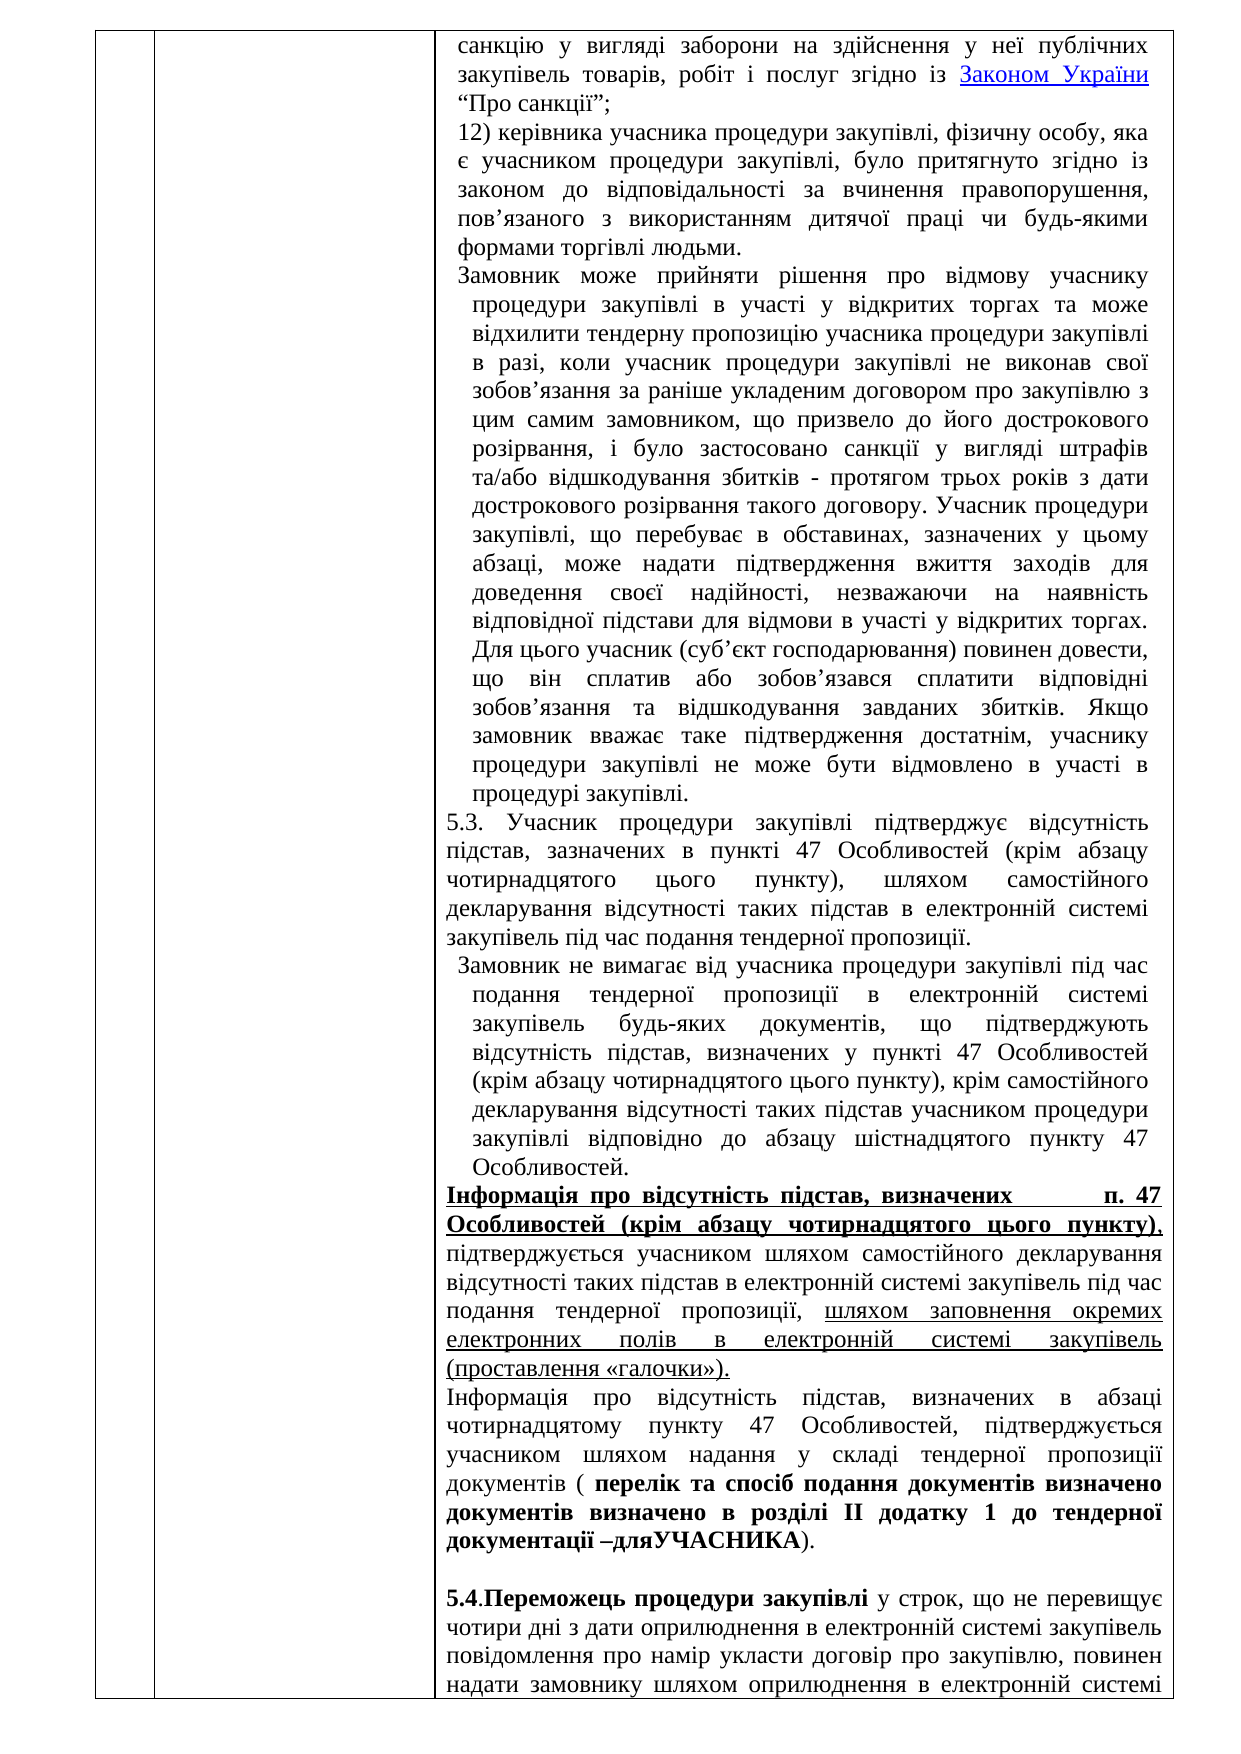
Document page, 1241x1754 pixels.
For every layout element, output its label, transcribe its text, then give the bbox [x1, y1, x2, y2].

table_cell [436, 31, 1173, 1698]
table_cell 5 [96, 31, 154, 1698]
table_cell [155, 31, 434, 1698]
